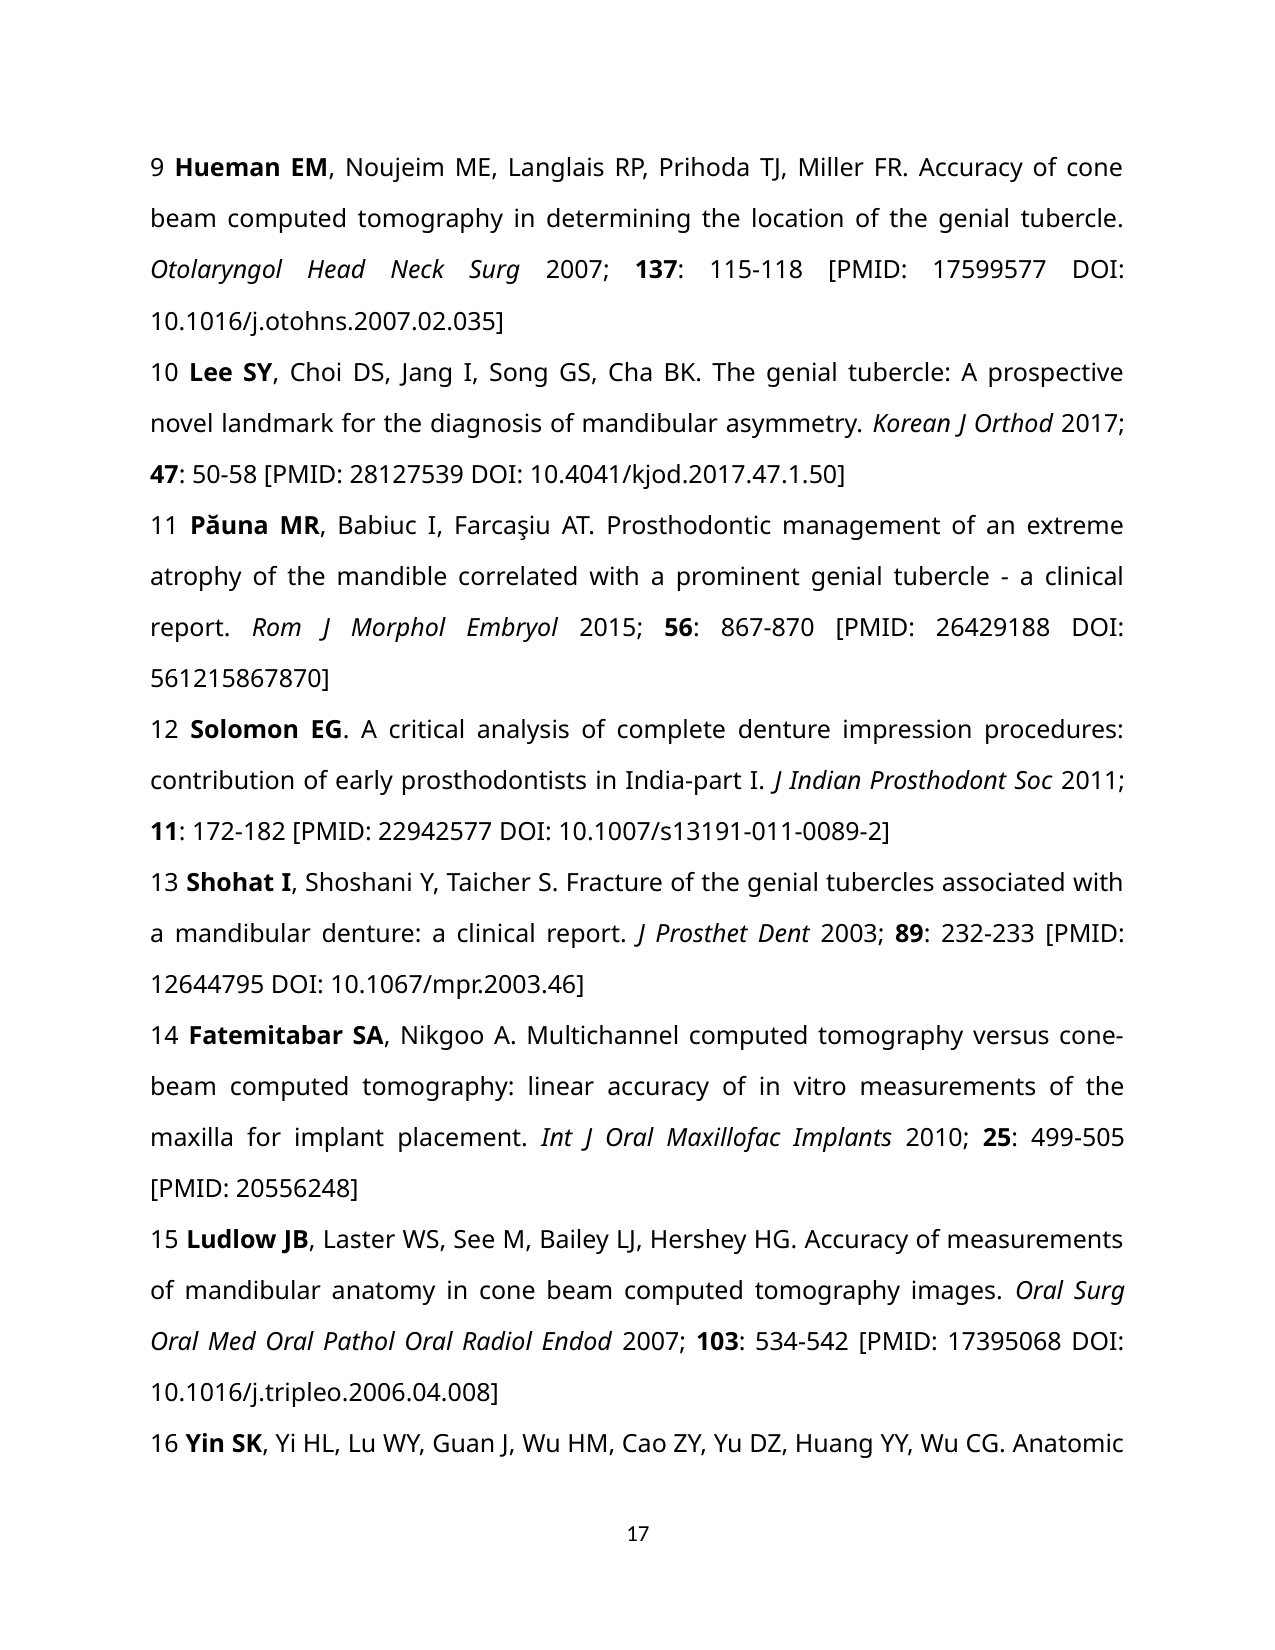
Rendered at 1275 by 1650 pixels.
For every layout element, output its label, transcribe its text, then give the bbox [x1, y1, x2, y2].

text 9 Hueman EM, Noujeim ME, Langlais RP, Prihoda TJ, Miller FR. Accuracy of cone beam computed tomography in determining the location of the genial tubercle. Otolaryngol Head Neck Surg 2007; 137: 115-118 [PMID: 17599577 DOI: 10.1016/j.otohns.2007.02.035] [150, 150, 1125, 337]
text 12 Solomon EG. A critical analysis of complete denture impression procedures: contribution of early prosthodontists in India-part I. J Indian Prosthodont Soc 2011; 11: 172-182 [PMID: 22942577 DOI: 10.1007/s13191-011-0089-2] [150, 711, 1125, 848]
text 14 Fatemitabar SA, Nikgoo A. Multichannel computed tomography versus cone-beam computed tomography: linear accuracy of in vitro measurements of the maxilla for implant placement. Int J Oral Maxillofac Implants 2010; 25: 499-505 [PMID: 20556248] [150, 1018, 1125, 1205]
text 10 Lee SY, Choi DS, Jang I, Song GS, Cha BK. The genial tubercle: A prospective novel landmark for the diagnosis of mandibular asymmetry. Korean J Orthod 2017; 47: 50-58 [PMID: 28127539 DOI: 10.4041/kjod.2017.47.1.50] [150, 354, 1125, 490]
text 13 Shohat I, Shoshani Y, Taicher S. Fracture of the genial tubercles associated with a mandibular denture: a clinical report. J Prosthet Dent 2003; 89: 232-233 [PMID: 12644795 DOI: 10.1067/mpr.2003.46] [150, 864, 1125, 1001]
text 15 Ludlow JB, Laster WS, See M, Bailey LJ, Hershey HG. Accuracy of measurements of mandibular anatomy in cone beam computed tomography images. Oral Surg Oral Med Oral Pathol Oral Radiol Endod 2007; 103: 534-542 [PMID: 17395068 DOI: 10.1016/j.tripleo.2006.04.008] [150, 1222, 1125, 1409]
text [150, 1426, 1125, 1460]
text 11 Păuna MR, Babiuc I, Farcaşiu AT. Prosthodontic management of an extreme atrophy of the mandible correlated with a prominent genial tubercle - a clinical report. Rom J Morphol Embryol 2015; 56: 867-870 [PMID: 26429188 DOI: 561215867870] [150, 507, 1125, 694]
